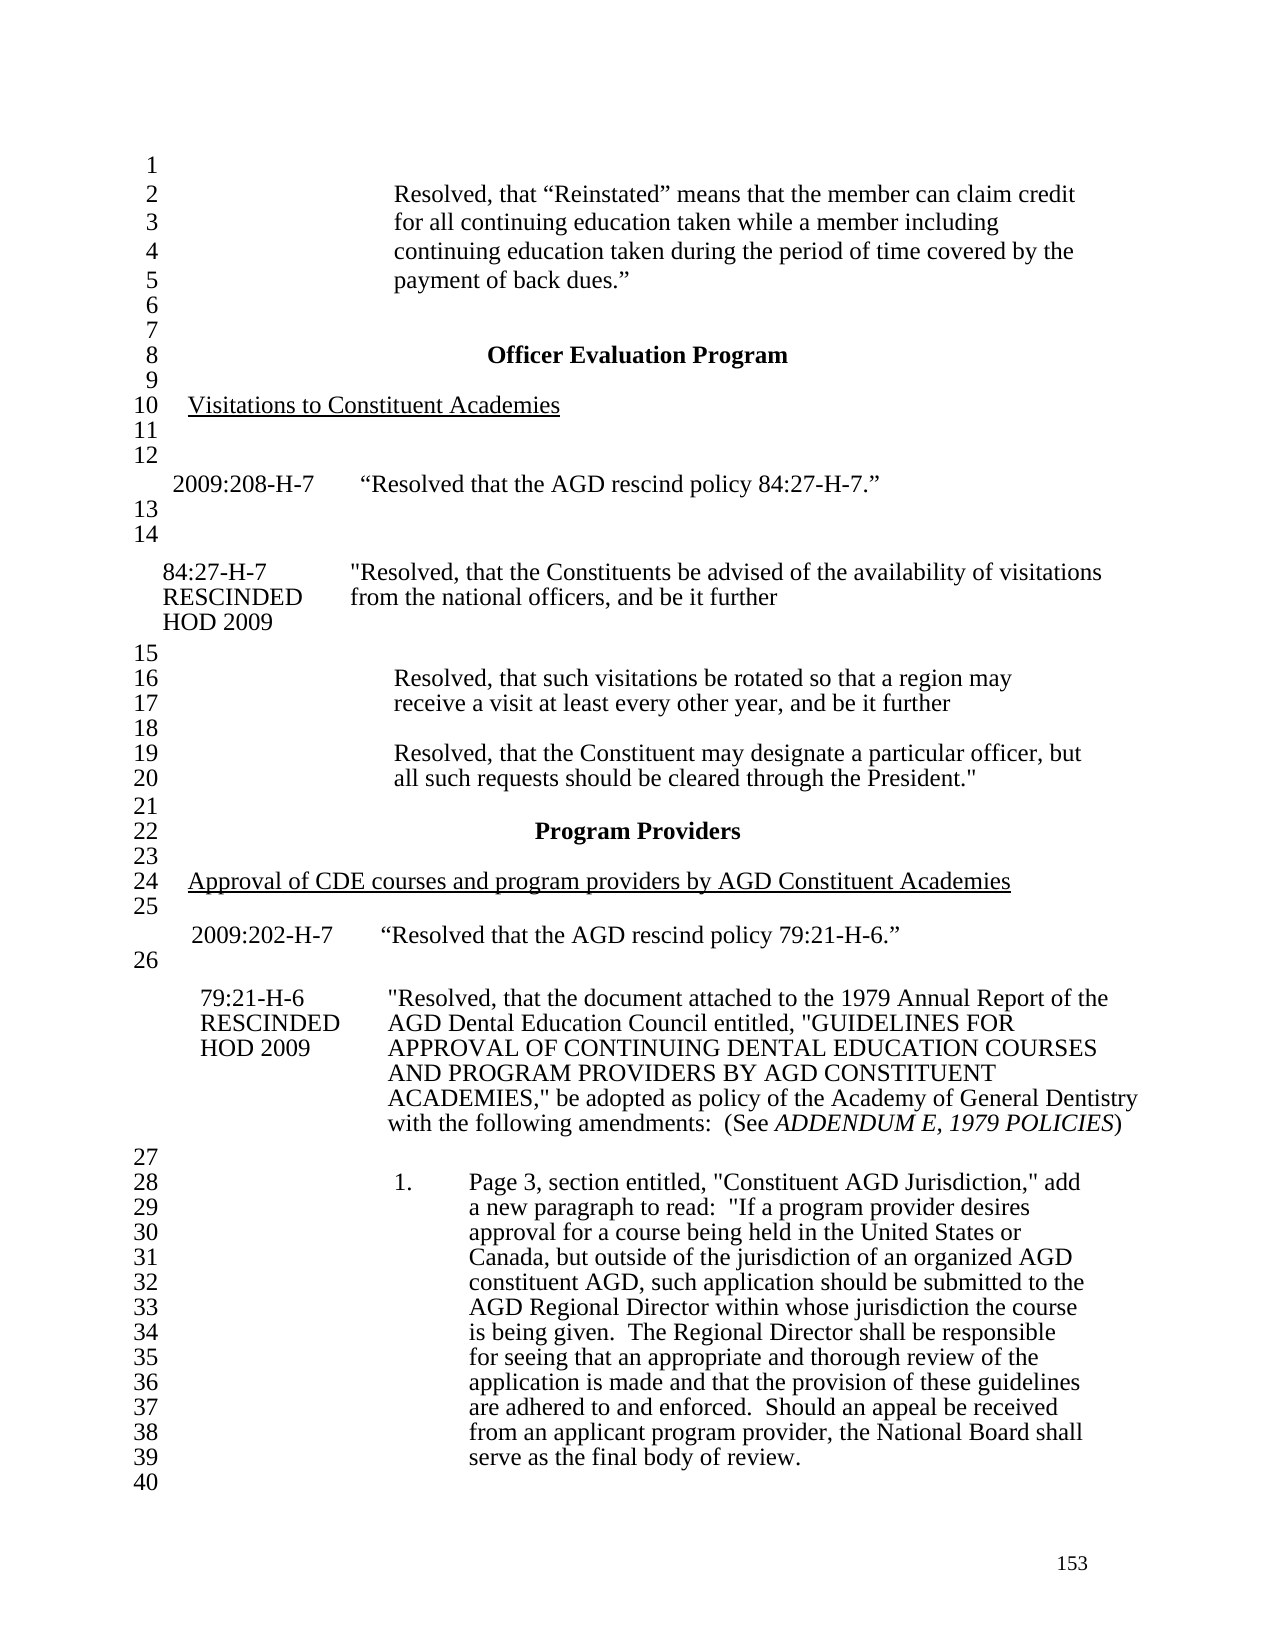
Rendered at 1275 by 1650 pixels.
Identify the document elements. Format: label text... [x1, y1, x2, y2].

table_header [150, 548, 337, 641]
text Approval of CDE courses and program providers by AGD Constituent Academies [187, 870, 1087, 895]
text Resolved, that “Reinstated” means that the member can claim credit for all continuing education taken while a member including continuing education taken during the period of time covered by the payment of back dues.” [394, 179, 1087, 294]
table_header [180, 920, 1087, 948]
text 1. Page 3, section entitled, "Constituent AGD Jurisdiction," add a new paragraph to read: "If a program provider desires approval for a course being held in the United States or Canada, but outside of the jurisdiction of an organized AGD constituent AGD, such application should be submitted to the AGD Regional Director within whose jurisdiction the course is being given. The Regional Director shall be responsible for seeing that an appropriate and thorough review of the application is made and that the provision of these guidelines are adhered to and enforced. Should an appeal be received from an applicant program provider, the National Board shall serve as the final body of review. [394, 1171, 1087, 1471]
text Program Providers [187, 820, 1087, 845]
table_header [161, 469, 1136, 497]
text Resolved, that the Constituent may designate a particular officer, but all such requests should be cleared through the President." [394, 741, 1087, 791]
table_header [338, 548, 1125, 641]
text Resolved, that such visitations be rotated so that a region may receive a visit at least every other year, and be it further [394, 666, 1087, 716]
text Officer Evaluation Program [187, 344, 1087, 369]
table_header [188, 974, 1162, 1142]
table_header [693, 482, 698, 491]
text Visitations to Constituent Academies [187, 394, 1087, 419]
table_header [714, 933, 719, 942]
